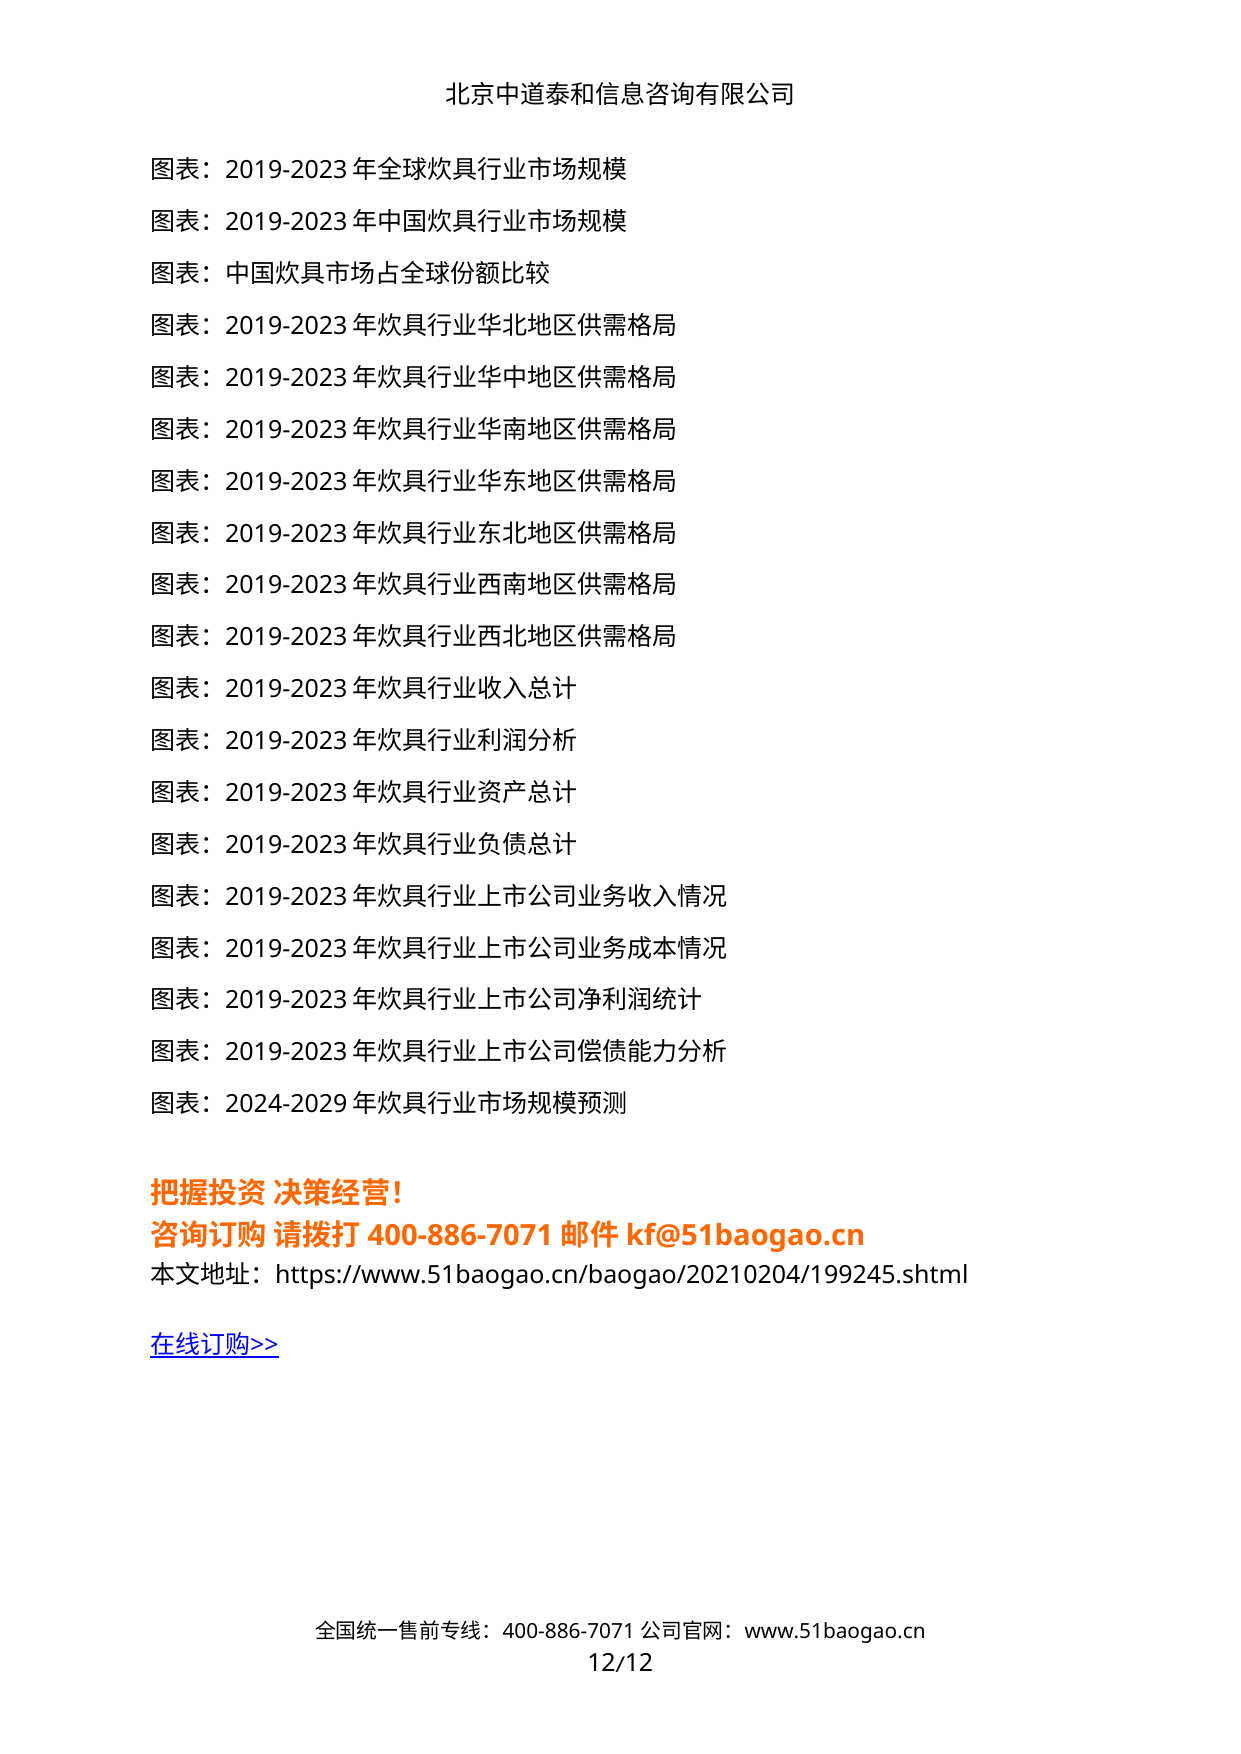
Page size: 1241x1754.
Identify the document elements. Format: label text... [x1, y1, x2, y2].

text 图表：2019-2023年中国炊具行业市场规模 [150, 202, 1090, 238]
text 图表：2019-2023年炊具行业负债总计 [150, 824, 1090, 861]
text 图表：2019-2023年炊具行业收入总计 [150, 669, 1090, 705]
text 图表：2019-2023年炊具行业上市公司偿债能力分析 [150, 1032, 1090, 1068]
text 图表：2019-2023年炊具行业上市公司业务收入情况 [150, 876, 1090, 912]
text 图表：2019-2023年炊具行业华中地区供需格局 [150, 357, 1090, 394]
text 图表：2019-2023年炊具行业上市公司业务成本情况 [150, 928, 1090, 964]
text 图表：中国炊具市场占全球份额比较 [150, 254, 1090, 290]
text 图表：2019-2023年炊具行业上市公司净利润统计 [150, 980, 1090, 1016]
text 图表：2024-2029年炊具行业市场规模预测 [150, 1084, 1090, 1120]
text 把握投资 决策经营！咨询订购 请拨打 400-886-7071 邮件 kf@51baogao.cn本文地址：https://www.51baogao.cn/baogao/20210204/199245.shtml [150, 1136, 1090, 1291]
text 图表：2019-2023年炊具行业西北地区供需格局 [150, 617, 1090, 653]
text 图表：2019-2023年全球炊具行业市场规模 [150, 150, 1090, 186]
text 图表：2019-2023年炊具行业华东地区供需格局 [150, 461, 1090, 497]
text 图表：2019-2023年炊具行业西南地区供需格局 [150, 565, 1090, 601]
text 图表：2019-2023年炊具行业华北地区供需格局 [150, 306, 1090, 342]
text 图表：2019-2023年炊具行业华南地区供需格局 [150, 409, 1090, 446]
text 图表：2019-2023年炊具行业东北地区供需格局 [150, 513, 1090, 549]
text 图表：2019-2023年炊具行业资产总计 [150, 772, 1090, 809]
text 在线订购>> [150, 1291, 1090, 1361]
text 图表：2019-2023年炊具行业利润分析 [150, 721, 1090, 757]
